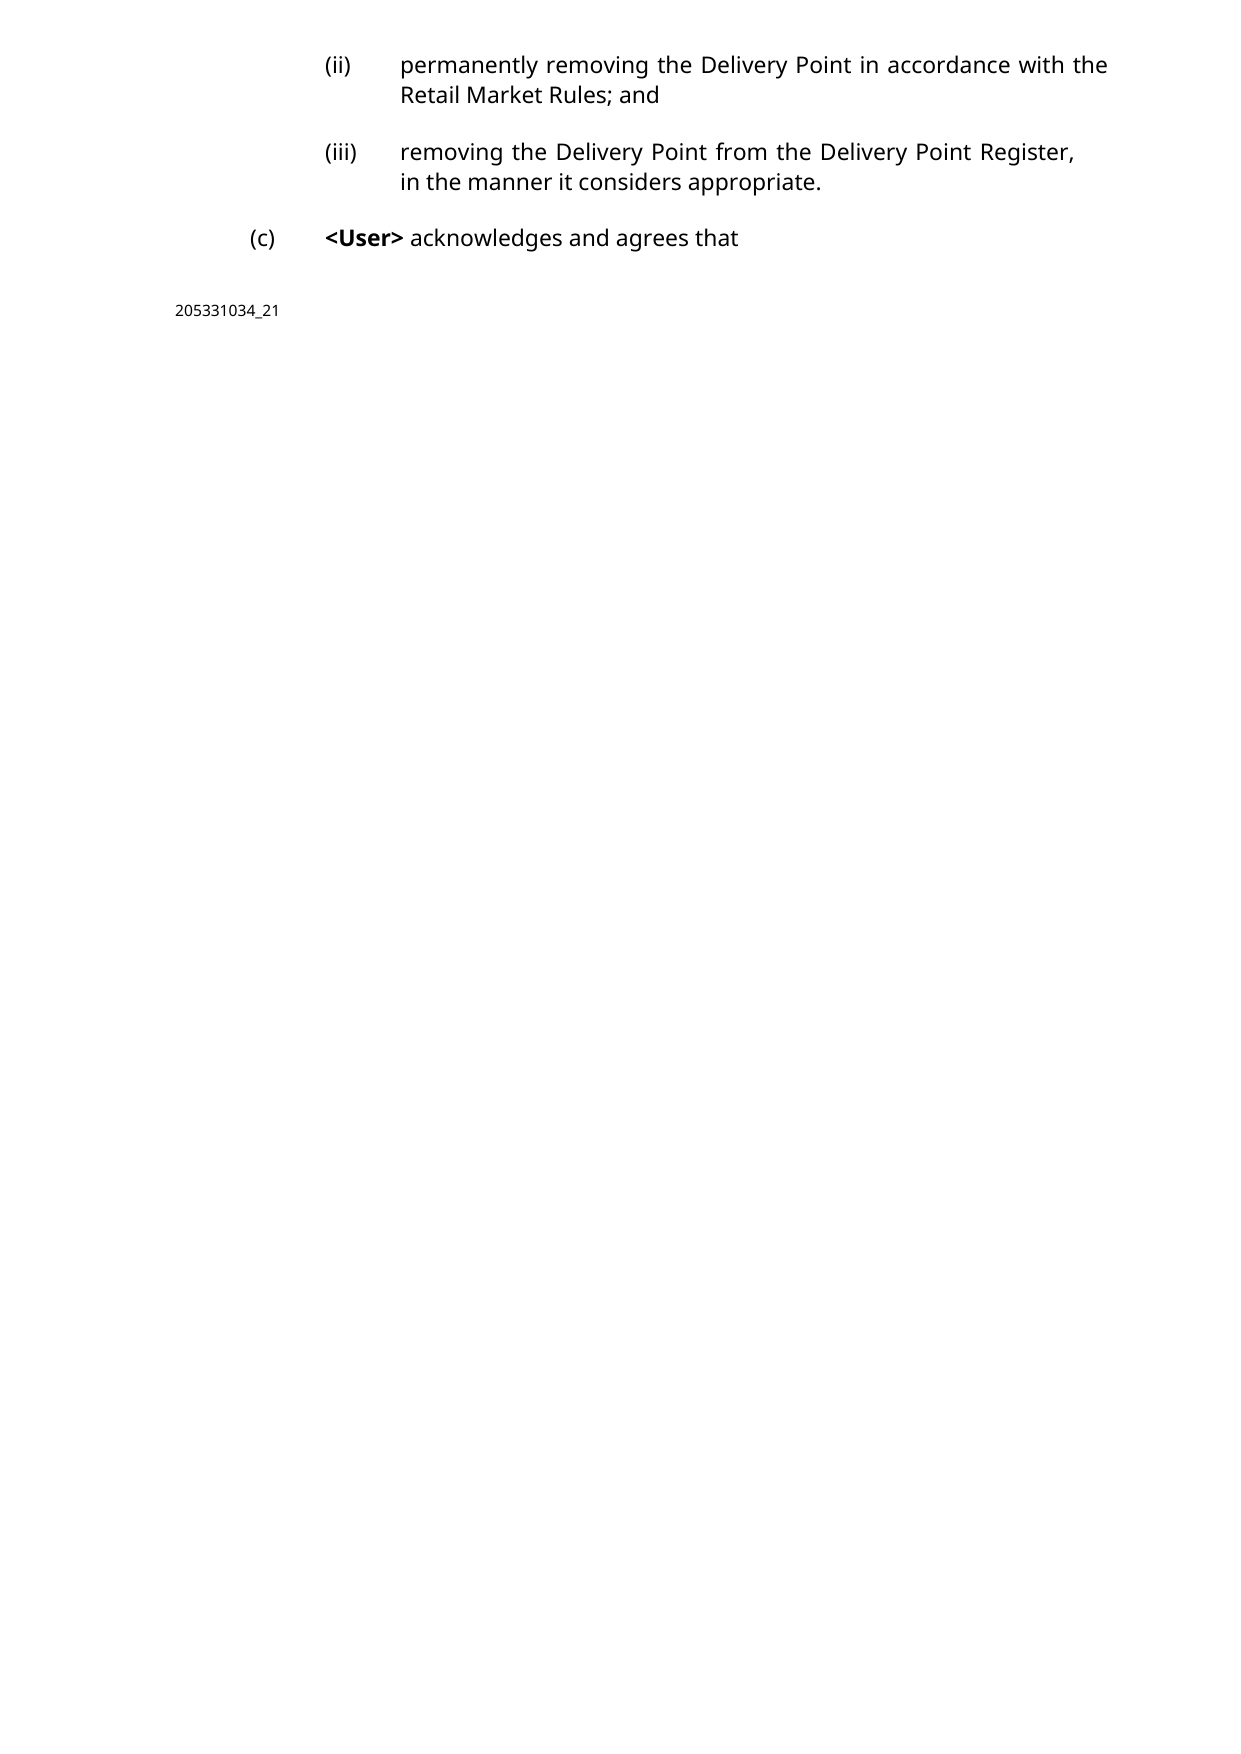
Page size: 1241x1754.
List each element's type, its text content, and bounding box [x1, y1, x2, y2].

list <User> acknowledges and agrees that [250, 222, 1130, 254]
list permanently removing the Delivery Point in accordance with the Retail Market Rules; and [325, 49, 1109, 110]
text 205331034_21 [175, 299, 1130, 321]
list removing the Delivery Point from the Delivery Point Register, in the manner it considers appropriate. [325, 136, 1076, 197]
